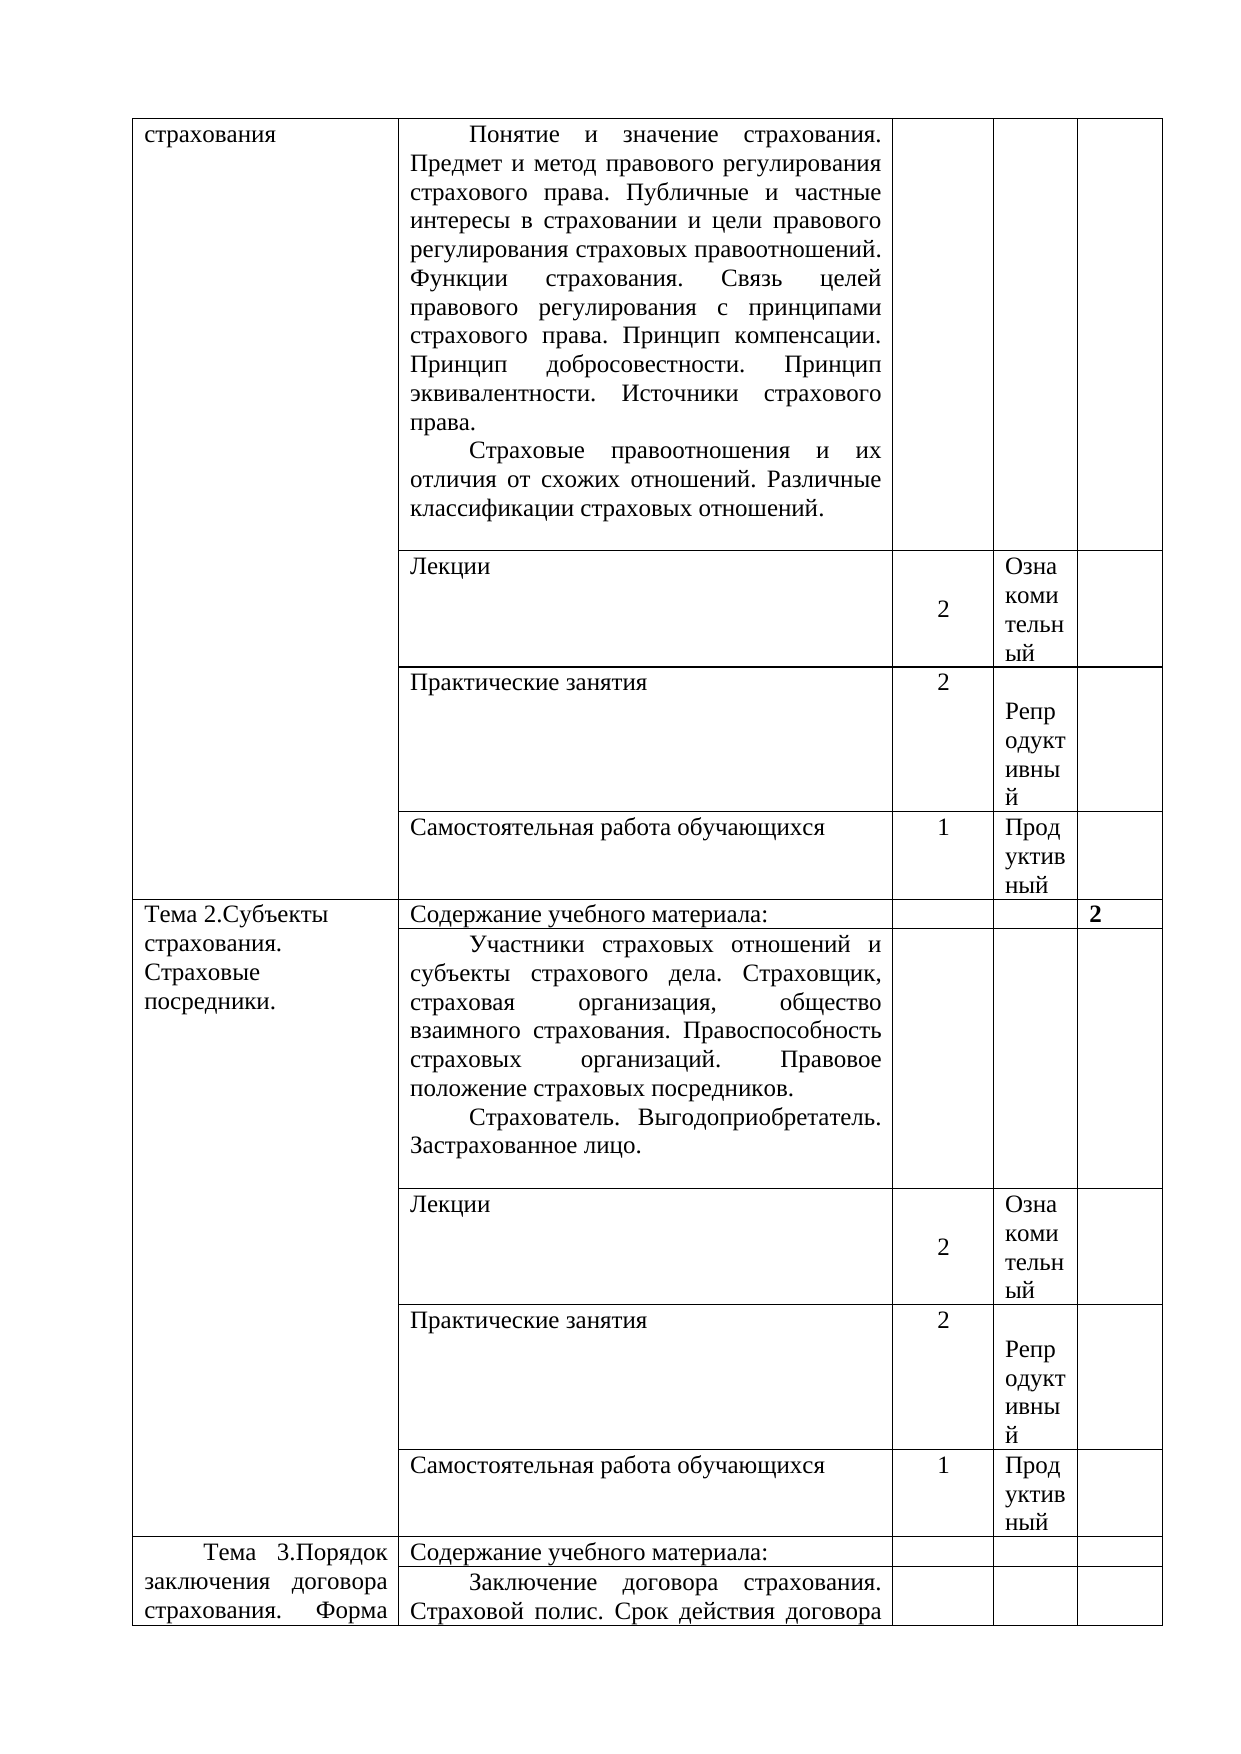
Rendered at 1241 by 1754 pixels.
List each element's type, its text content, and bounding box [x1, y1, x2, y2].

table_cell Продуктивный [994, 1450, 1077, 1536]
table_cell 2 [893, 668, 993, 811]
table_cell [994, 1567, 1077, 1624]
table_cell [1078, 1567, 1162, 1624]
table_cell Продуктивный [994, 812, 1077, 898]
table_cell Репродуктивный [994, 1305, 1077, 1449]
table_cell [1078, 1305, 1162, 1449]
table_cell [1078, 1450, 1162, 1536]
table_cell Тема 3.Порядок заключения договора страхования. Форма договора. [133, 1537, 398, 1624]
table_cell [994, 1537, 1077, 1566]
table_cell [893, 929, 993, 1188]
table_cell [994, 900, 1077, 928]
table_cell [893, 1537, 993, 1566]
table_cell Репродуктивный [994, 668, 1077, 811]
table_cell [1078, 668, 1162, 811]
table_cell [1078, 1189, 1162, 1304]
table_cell 1 [893, 812, 993, 898]
table_cell 2 [1078, 900, 1162, 928]
table_cell [1078, 1537, 1162, 1566]
table_cell [1078, 119, 1162, 550]
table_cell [133, 119, 398, 898]
table_cell [1078, 551, 1162, 666]
table_cell 2 [893, 1189, 993, 1304]
table_cell [893, 1567, 993, 1624]
table_cell Практические занятия [399, 668, 892, 811]
table_cell [893, 119, 993, 550]
table_cell 2 [893, 1305, 993, 1449]
table_cell Лекции [399, 551, 892, 666]
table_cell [399, 1567, 892, 1624]
table_cell [893, 900, 993, 928]
table_cell Лекции [399, 1189, 892, 1304]
table_cell 1 [893, 1450, 993, 1536]
table_cell Содержание учебного материала: [399, 1537, 892, 1566]
table_cell Понятие и значение страхования. Предмет и метод правового регулирования страхового права. Публичные и частные интересы в страховании и цели правового регулирования страховых правоотношений. Функции страхования. Связь целей правового регулирования с принципами страхового права. Принцип компенсации. Принцип добросовестности. Принцип эквивалентности. Источники страхового права. Страховые правоотношения и их отличия от схожих отношений. Различные классификации страховых отношений. [399, 119, 892, 550]
table_cell [994, 119, 1077, 550]
table_cell Самостоятельная работа обучающихся [399, 812, 892, 898]
table_cell Тема 2.Субъекты страхования. Страховые посредники. [133, 900, 398, 1536]
table_cell Ознакомительный [994, 1189, 1077, 1304]
table_cell [1078, 929, 1162, 1188]
table_cell Ознакомительный [994, 551, 1077, 666]
table_cell Самостоятельная работа обучающихся [399, 1450, 892, 1536]
table_cell 2 [893, 551, 993, 666]
table_cell Содержание учебного материала: [399, 900, 892, 928]
table_cell [1078, 812, 1162, 898]
table_cell Практические занятия [399, 1305, 892, 1449]
table_cell [994, 929, 1077, 1188]
table_cell Участники страховых отношений и субъекты страхового дела. Страховщик, страховая организация, общество взаимного страхования. Правоспособность страховых организаций. Правовое положение страховых посредников. Страхователь. Выгодоприобретатель. Застрахованное лицо. [399, 929, 892, 1188]
